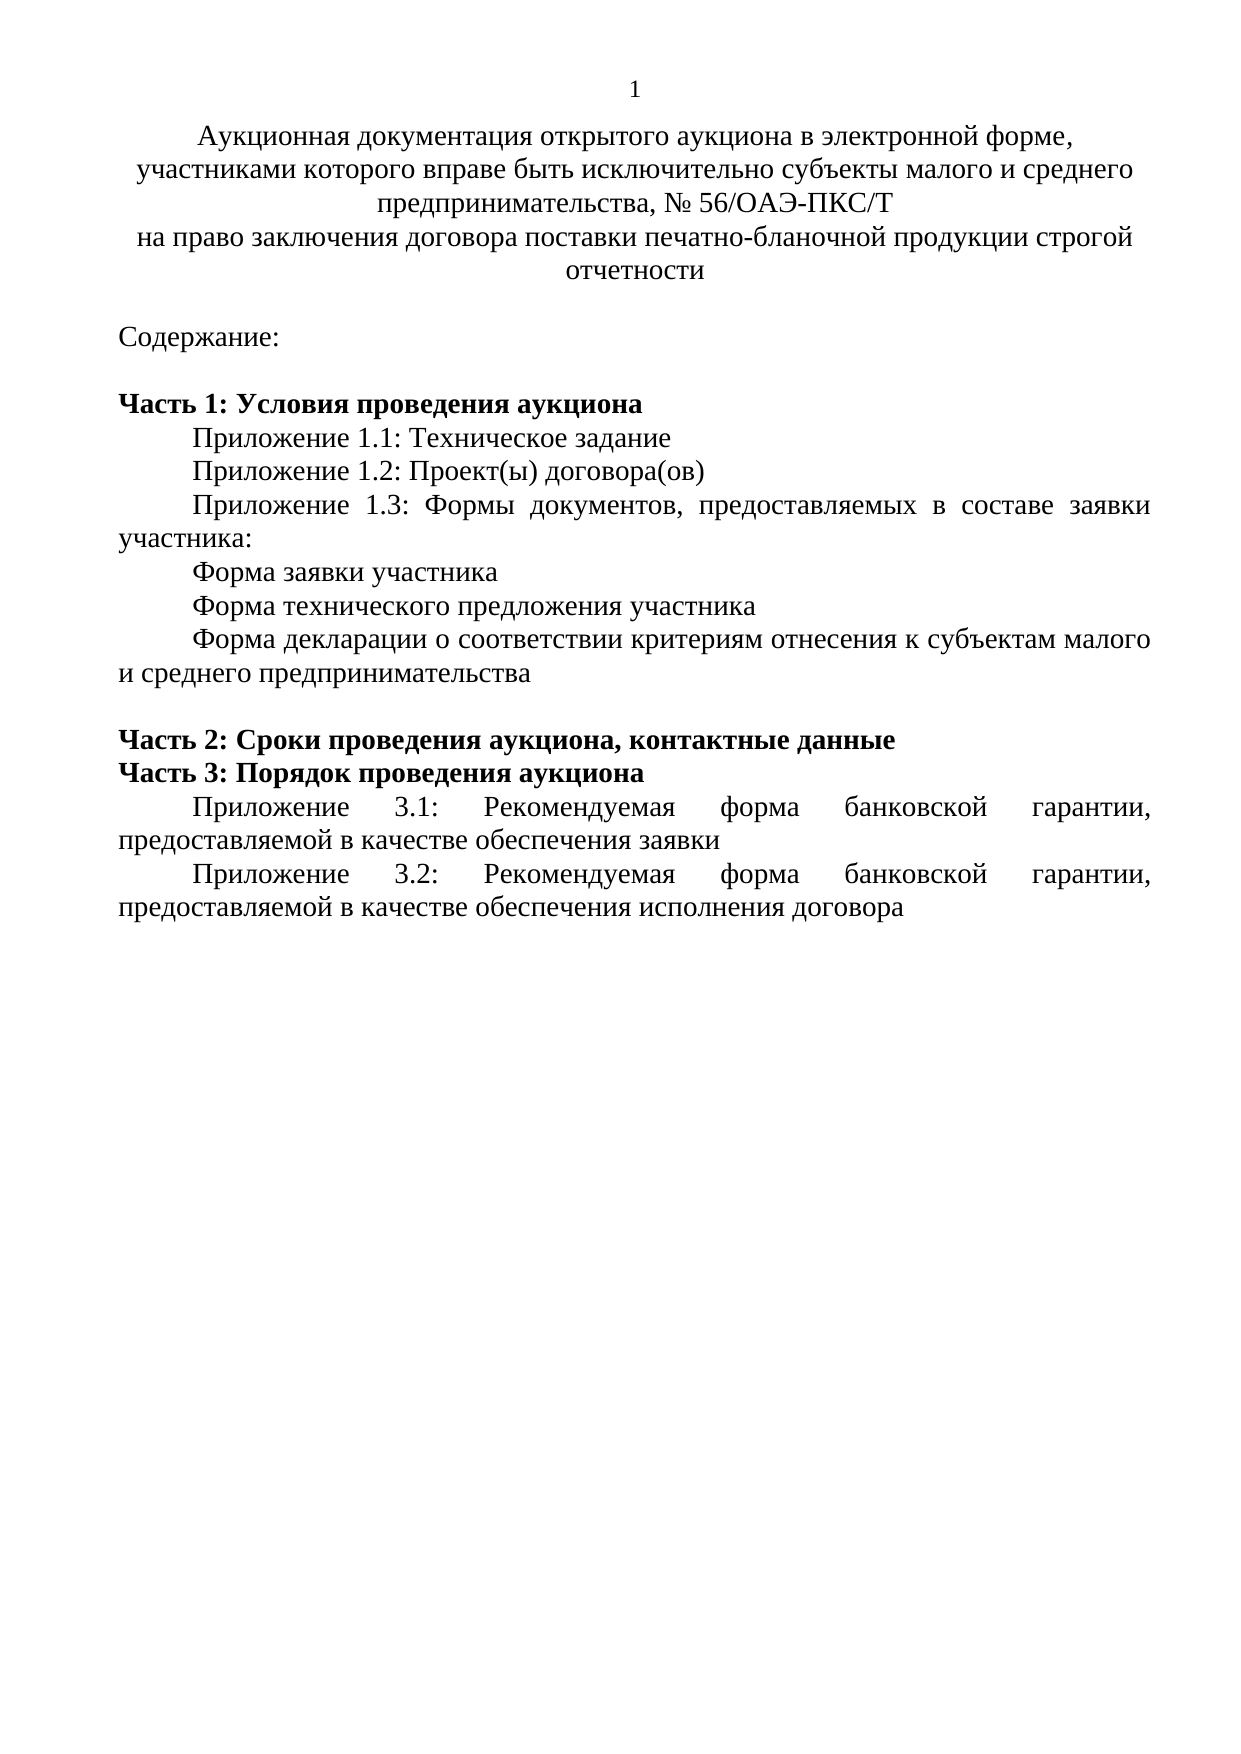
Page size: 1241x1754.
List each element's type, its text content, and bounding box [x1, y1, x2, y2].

text Часть 2: Сроки проведения аукциона, контактные данные [118, 722, 1152, 755]
text Приложение 1.1: Техническое задание [118, 420, 1152, 453]
text Приложение 3.2: Рекомендуемая форма банковской гарантии, предоставляемой в качестве обеспечения исполнения договора [118, 856, 1152, 923]
text Форма декларации о соответствии критериям отнесения к субъектам малого и среднего предпринимательства [118, 621, 1152, 688]
text Приложение 3.1: Рекомендуемая форма банковской гарантии, предоставляемой в качестве обеспечения заявки [118, 789, 1152, 856]
text Содержание: [118, 319, 1152, 353]
text Часть 1: Условия проведения аукциона [118, 386, 1152, 420]
text Приложение 1.2: Проект(ы) договора(ов) [118, 453, 1152, 487]
text на право заключения договора поставки печатно-бланочной продукции строгой отчетности [118, 219, 1152, 286]
text Форма заявки участника [118, 554, 1152, 588]
text Форма технического предложения участника [118, 588, 1152, 621]
text Приложение 1.3: Формы документов, предоставляемых в составе заявки участника: [118, 487, 1152, 554]
text Часть 3: Порядок проведения аукциона [118, 755, 1152, 789]
text Аукционная документация открытого аукциона в электронной форме, участниками которого вправе быть исключительно субъекты малого и среднего предпринимательства, № 56/ОАЭ-ПКС/Т [118, 118, 1152, 219]
